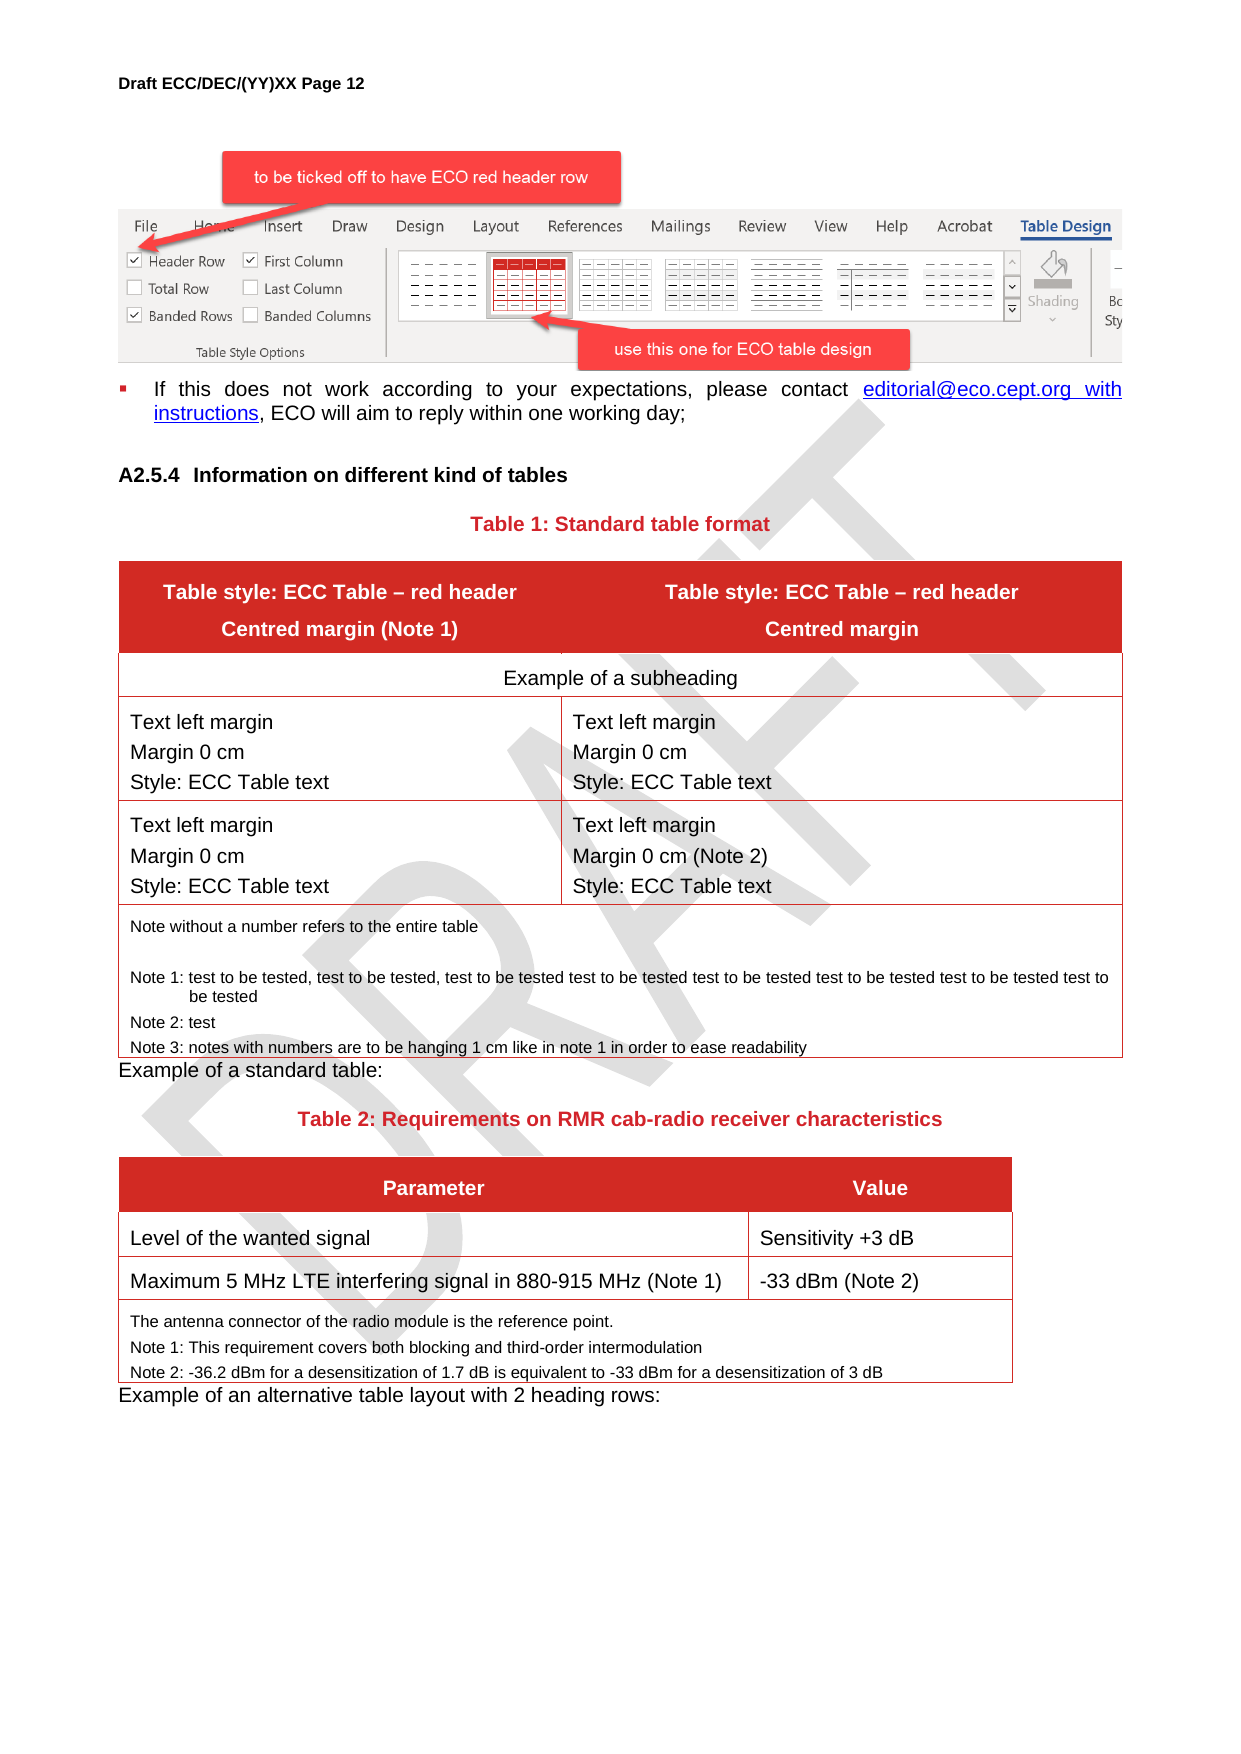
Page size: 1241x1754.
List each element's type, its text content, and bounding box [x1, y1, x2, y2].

subtitle Information on different kind of tables [118, 462, 1122, 486]
table_cell Level of the wanted signal [119, 1213, 748, 1256]
table_cell Maximum 5 MHz LTE interfering signal in 880-915 MHz (Note 1) [119, 1257, 748, 1299]
table_header Parameter [119, 1157, 748, 1212]
text Table 1: Standard table format [118, 511, 1122, 535]
table_cell Example of a subheading [119, 654, 1122, 696]
text Example of a standard table: [118, 1058, 1122, 1082]
table_cell The antenna connector of the radio module is the reference point. Note 1: This requirement covers both blocking and third-order intermodulation Note 2: -36.2 dBm for a desensitization of 1.7 dB is equivalent to -33 dBm for a desensitization of 3 dB [119, 1300, 1012, 1382]
picture [118, 150, 1123, 371]
table_cell Text left margin Margin 0 cm Style: ECC Table text [562, 697, 1122, 800]
text Example of an alternative table layout with 2 heading rows: [118, 1383, 1122, 1407]
table_cell -33 dBm (Note 2) [749, 1257, 1012, 1299]
table_cell Text left margin Margin 0 cm Style: ECC Table text [119, 697, 561, 800]
text Table 2: Requirements on RMR cab-radio receiver characteristics [118, 1107, 1122, 1131]
table_header Table style: ECC Table – red header Centred margin [562, 561, 1122, 653]
table_header Value [749, 1157, 1012, 1212]
table_header Table style: ECC Table – red header Centred margin (Note 1) [119, 561, 561, 653]
table_cell Text left margin Margin 0 cm (Note 2) Style: ECC Table text [562, 801, 1122, 904]
text If this does not work according to your expectations, please contact editorial@eco.cept.org with instructions, ECO will aim to reply within one working day; [118, 377, 1122, 425]
table_cell Sensitivity +3 dB [749, 1213, 1012, 1256]
table_cell Text left margin Margin 0 cm Style: ECC Table text [119, 801, 561, 904]
table_cell Note without a number refers to the entire table Note 1: test to be tested, test to be tested, test to be tested test to be tested test to be tested test to be tested test to be tested test to be tested Note 2: test Note 3: notes with numbers are to be hanging 1 cm like in note 1 in order to ease readability [119, 905, 1122, 1057]
